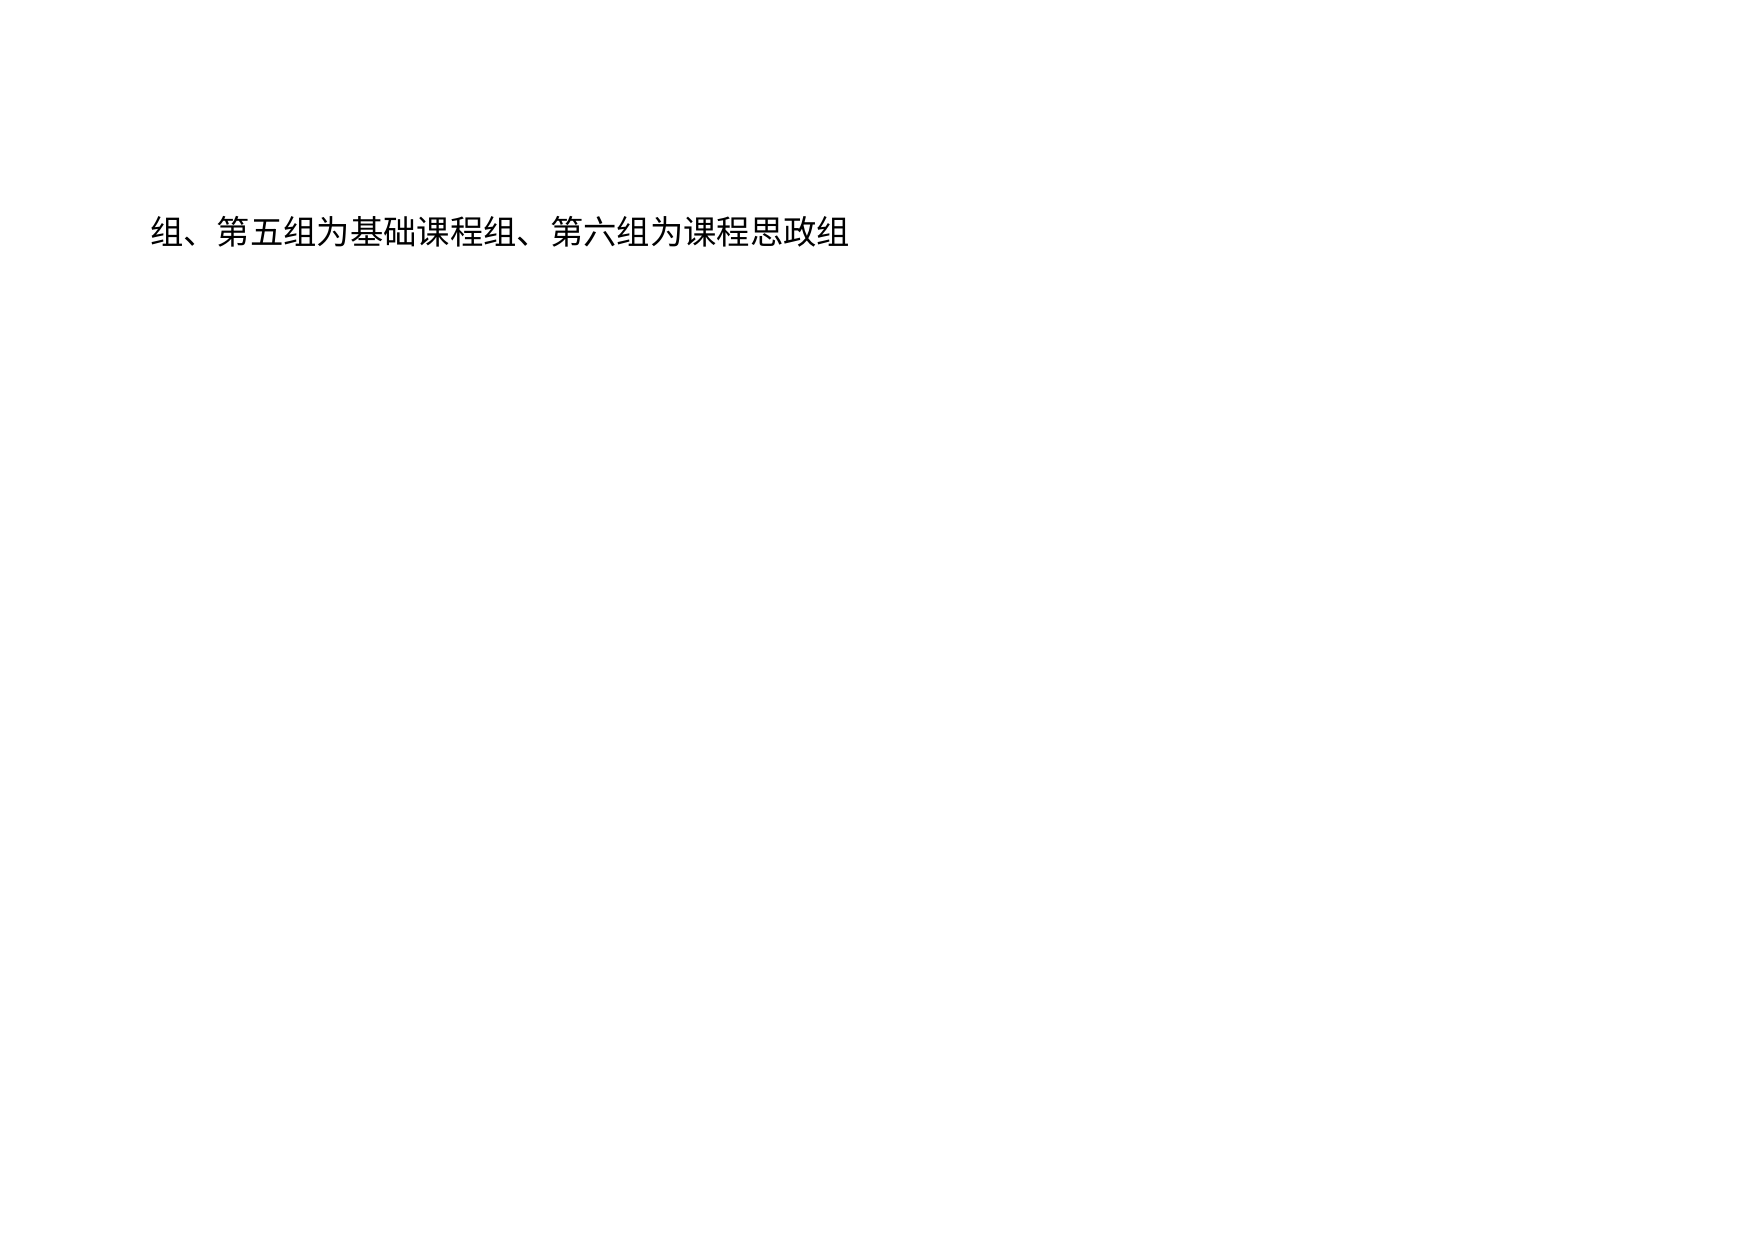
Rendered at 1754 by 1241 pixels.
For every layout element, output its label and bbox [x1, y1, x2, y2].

text [150, 198, 1604, 263]
